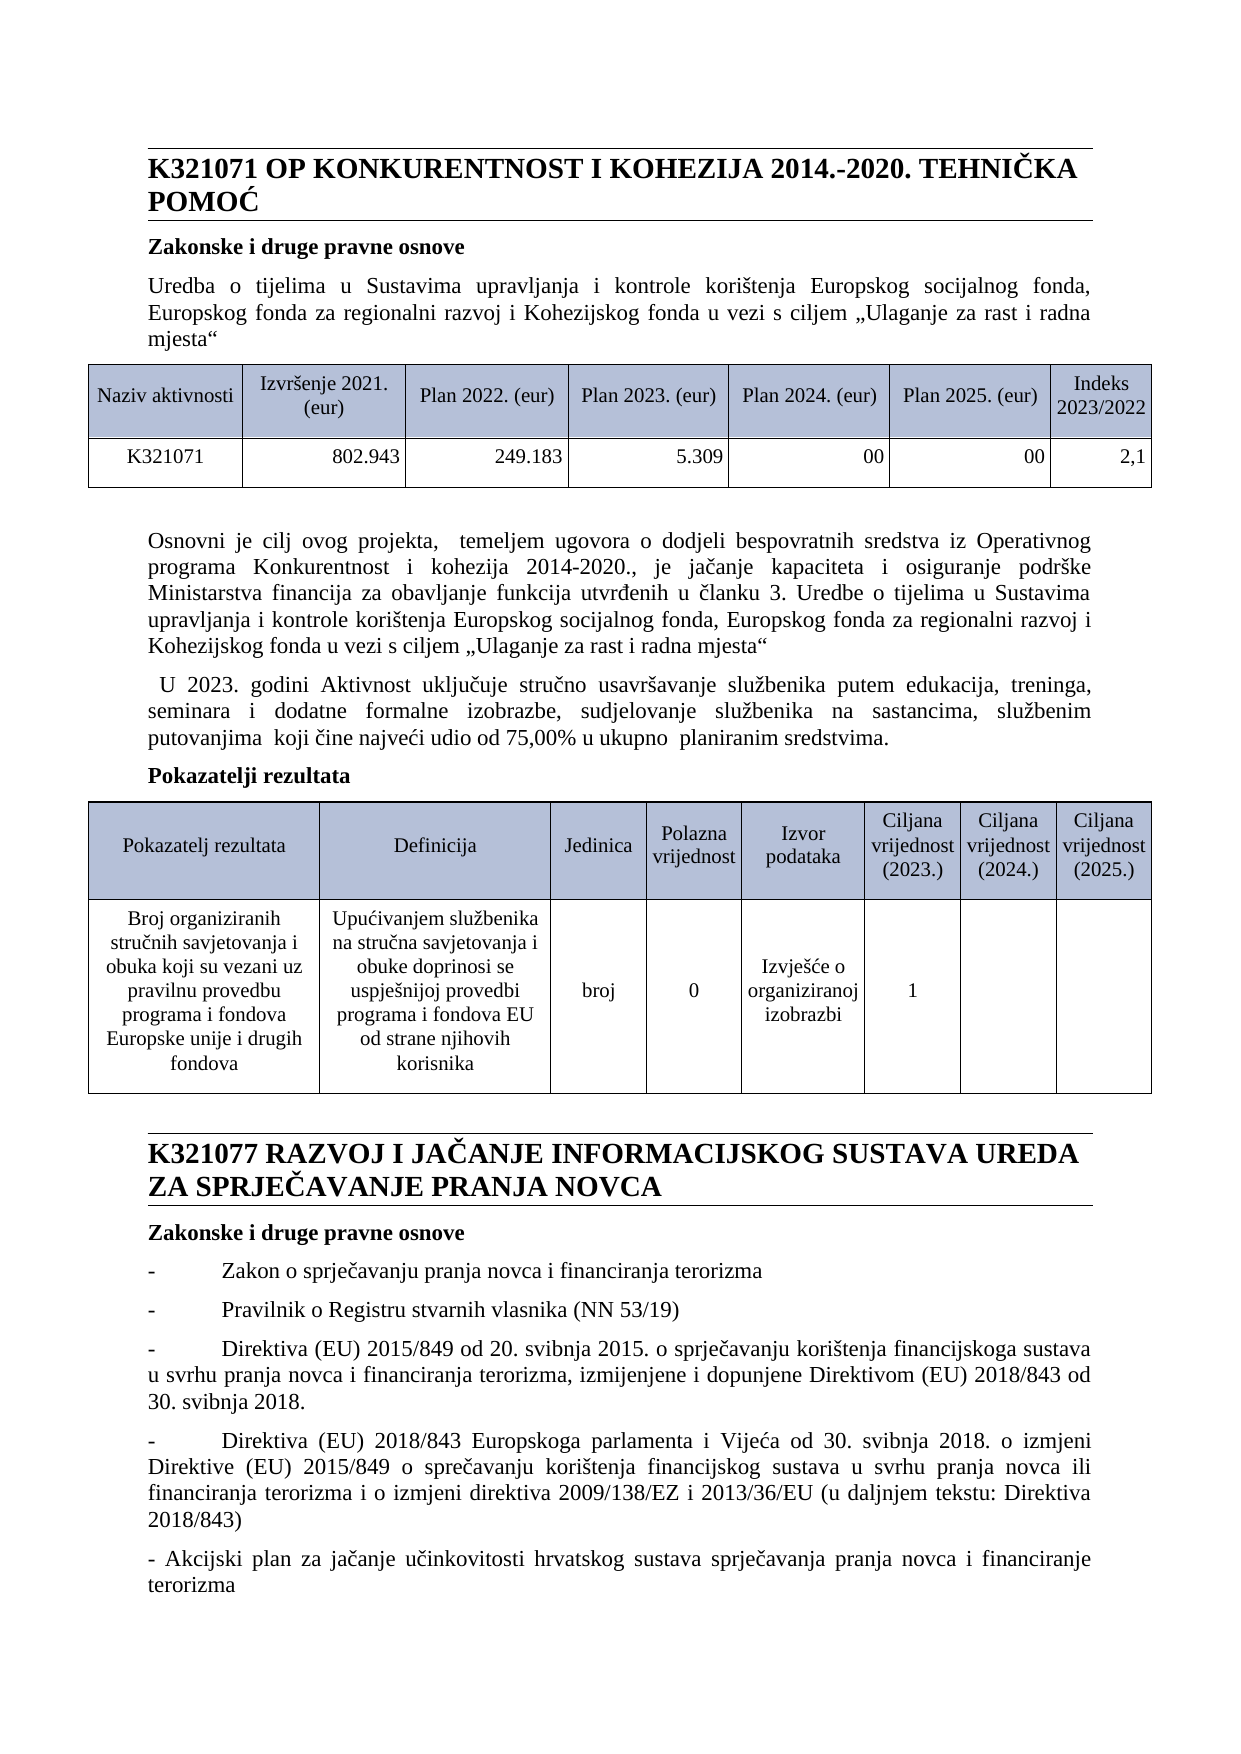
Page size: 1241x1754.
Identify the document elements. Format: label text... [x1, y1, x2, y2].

table_cell [1057, 900, 1151, 1093]
table_cell 00 [729, 439, 889, 487]
table_cell 00 [890, 439, 1050, 487]
table_header Definicija [320, 803, 550, 899]
table_cell [961, 900, 1056, 1093]
table_cell 249.183 [406, 439, 568, 487]
text - Akcijski plan za jačanje učinkovitosti hrvatskog sustava sprječavanja pranja novca i financiranje terorizma [148, 1545, 1093, 1597]
table_cell Upućivanjem službenika na stručna savjetovanja i obuke doprinosi se uspješnijoj provedbi programa i fondova EU od strane njihovih korisnika [320, 900, 550, 1093]
table_cell Izvješće o organiziranoj izobrazbi [742, 900, 864, 1093]
text - Pravilnik o Registru stvarnih vlasnika (NN 53/19) [148, 1296, 1093, 1323]
text K321077 RAZVOJ I JAČANJE INFORMACIJSKOG SUSTAVA UREDA ZA SPRJEČAVANJE PRANJA NOVCA [148, 1134, 1093, 1205]
text Uredba o tijelima u Sustavima upravljanja i kontrole korištenja Europskog socijalnog fonda, Europskog fonda za regionalni razvoj i Kohezijskog fonda u vezi s ciljem „Ulaganje za rast i radna mjesta“ [148, 272, 1093, 351]
table_header Plan 2025. (eur) [890, 365, 1050, 437]
table_header Ciljana vrijednost (2023.) [865, 803, 960, 899]
table_cell Broj organiziranih stručnih savjetovanja i obuka koji su vezani uz pravilnu provedbu programa i fondova Europske unije i drugih fondova [89, 900, 319, 1093]
table_header Plan 2024. (eur) [729, 365, 889, 437]
table_header Ciljana vrijednost (2025.) [1057, 803, 1151, 899]
table_header Izvor podataka [742, 803, 864, 899]
table_cell 0 [647, 900, 741, 1093]
table_header Polazna vrijednost [647, 803, 741, 899]
table_cell 2,1 [1051, 439, 1151, 487]
text Zakonske i druge pravne osnove [148, 233, 1093, 260]
text K321071 OP KONKURENTNOST I KOHEZIJA 2014.-2020. TEHNIČKA POMOĆ [148, 149, 1093, 220]
table_header Pokazatelj rezultata [89, 803, 319, 899]
table_header Plan 2023. (eur) [569, 365, 728, 437]
text Osnovni je cilj ovog projekta, temeljem ugovora o dodjeli bespovratnih sredstva iz Operativnog programa Konkurentnost i kohezija 2014-2020., je jačanje kapaciteta i osiguranje podrške Ministarstva financija za obavljanje funkcija utvrđenih u članku 3. Uredbe o tijelima u Sustavima upravljanja i kontrole korištenja Europskog socijalnog fonda, Europskog fonda za regionalni razvoj i Kohezijskog fonda u vezi s ciljem „Ulaganje za rast i radna mjesta“ [148, 527, 1093, 658]
table_header Ciljana vrijednost (2024.) [961, 803, 1056, 899]
text - Direktiva (EU) 2018/843 Europskoga parlamenta i Vijeća od 30. svibnja 2018. o izmjeni Direktive (EU) 2015/849 o sprečavanju korištenja financijskog sustava u svrhu pranja novca ili financiranja terorizma i o izmjeni direktiva 2009/138/EZ i 2013/36/EU (u daljnjem tekstu: Direktiva 2018/843) [148, 1427, 1093, 1532]
table_header Izvršenje 2021. (eur) [243, 365, 405, 437]
text U 2023. godini Aktivnost uključuje stručno usavršavanje službenika putem edukacija, treninga, seminara i dodatne formalne izobrazbe, sudjelovanje službenika na sastancima, službenim putovanjima koji čine najveći udio od 75,00% u ukupno planiranim sredstvima. [148, 671, 1093, 750]
table_cell broj [551, 900, 646, 1093]
table_header Jedinica [551, 803, 646, 899]
table_cell 1 [865, 900, 960, 1093]
text Zakonske i druge pravne osnove [148, 1219, 1093, 1245]
table_header Indeks 2023/2022 [1051, 365, 1151, 437]
table_cell 802.943 [243, 439, 405, 487]
table_header Plan 2022. (eur) [406, 365, 568, 437]
table_cell K321071 [89, 439, 242, 487]
text - Direktiva (EU) 2015/849 od 20. svibnja 2015. o sprječavanju korištenja financijskoga sustava u svrhu pranja novca i financiranja terorizma, izmijenjene i dopunjene Direktivom (EU) 2018/843 od 30. svibnja 2018. [148, 1335, 1093, 1414]
text - Zakon o sprječavanju pranja novca i financiranja terorizma [148, 1257, 1093, 1284]
table_cell 5.309 [569, 439, 728, 487]
table_header Naziv aktivnosti [89, 365, 242, 437]
text Pokazatelji rezultata [148, 763, 1093, 789]
